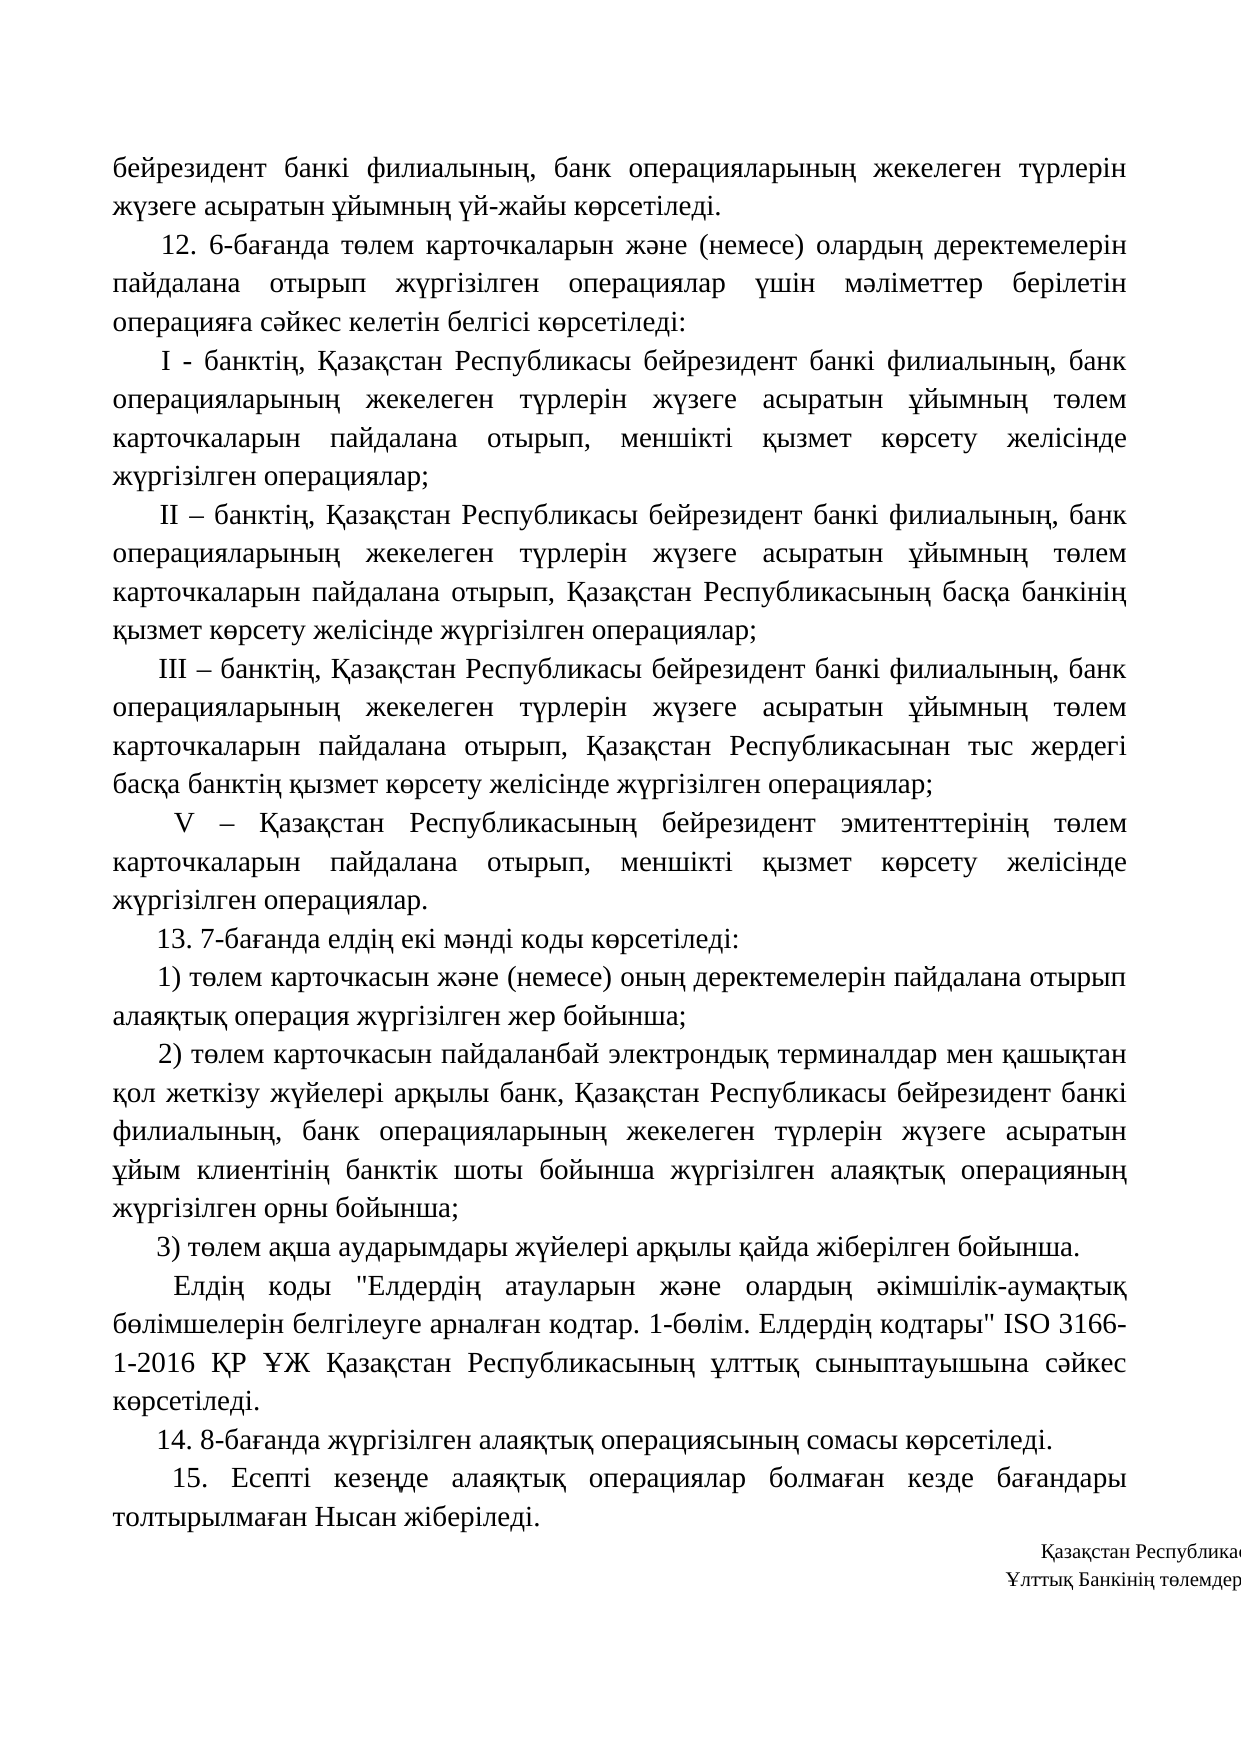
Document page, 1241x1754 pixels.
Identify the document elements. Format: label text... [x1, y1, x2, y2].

text ІІ – банктің, Қазақстан Республикасы бейрезидент банкі филиалының, банк операцияларының жекелеген түрлерін жүзеге асыратын ұйымның төлем карточкаларын пайдалана отырып, Қазақстан Республикасының басқа банкінің қызмет көрсету желісінде жүргізілген операциялар; [112, 497, 1128, 646]
text Елдің коды "Елдердің атауларын және олардың әкімшілік-аумақтық бөлімшелерін белгілеуге арналған кодтар. 1-бөлім. Елдердің кодтары" ІSO 3166-1-2016 ҚР ҰЖ Қазақстан Республикасының ұлттық сыныптауышына сәйкес көрсетіледі. [112, 1268, 1128, 1417]
text 1) төлем карточкасын және (немесе) оның деректемелерін пайдалана отырып алаяқтық операция жүргізілген жер бойынша; [112, 959, 1128, 1031]
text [112, 150, 1128, 222]
text 12. 6-бағанда төлем карточкаларын және (немесе) олардың деректемелерін пайдалана отырып жүргізілген операциялар үшін мәліметтер берілетін операцияға сәйкес келетін белгісі көрсетіледі: [112, 227, 1128, 338]
text ІІІ – банктің, Қазақстан Республикасы бейрезидент банкі филиалының, банк операцияларының жекелеген түрлерін жүзеге асыратын ұйымның төлем карточкаларын пайдалана отырып, Қазақстан Республикасынан тыс жердегі басқа банктің қызмет көрсету желісінде жүргізілген операциялар; [112, 651, 1128, 800]
text І - банктің, Қазақстан Республикасы бейрезидент банкі филиалының, банк операцияларының жекелеген түрлерін жүзеге асыратын ұйымның төлем карточкаларын пайдалана отырып, меншікті қызмет көрсету желісінде жүргізілген операциялар; [112, 343, 1128, 492]
text 15. Есепті кезеңде алаяқтық операциялар болмаған кезде бағандары толтырылмаған Нысан жіберіледі. [112, 1460, 1128, 1532]
text V – Қазақстан Республикасының бейрезидент эмитенттерінің төлем карточкаларын пайдалана отырып, меншікті қызмет көрсету желісінде жүргізілген операциялар. [112, 805, 1128, 916]
text 13. 7-бағанда елдің екі мәнді коды көрсетіледі: [112, 921, 1128, 954]
text 14. 8-бағанда жүргізілген алаяқтық операциясының сомасы көрсетіледі. [112, 1422, 1128, 1455]
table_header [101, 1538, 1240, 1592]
text 3) төлем ақша аударымдары жүйелері арқылы қайда жіберілген бойынша. [112, 1229, 1128, 1263]
text 2) төлем карточкасын пайдаланбай электрондық терминалдар мен қашықтан қол жеткізу жүйелері арқылы банк, Қазақстан Республикасы бейрезидент банкі филиалының, банк операцияларының жекелеген түрлерін жүзеге асыратын ұйым клиентінің банктік шоты бойынша жүргізілген алаяқтық операцияның жүргізілген орны бойынша; [112, 1036, 1128, 1224]
